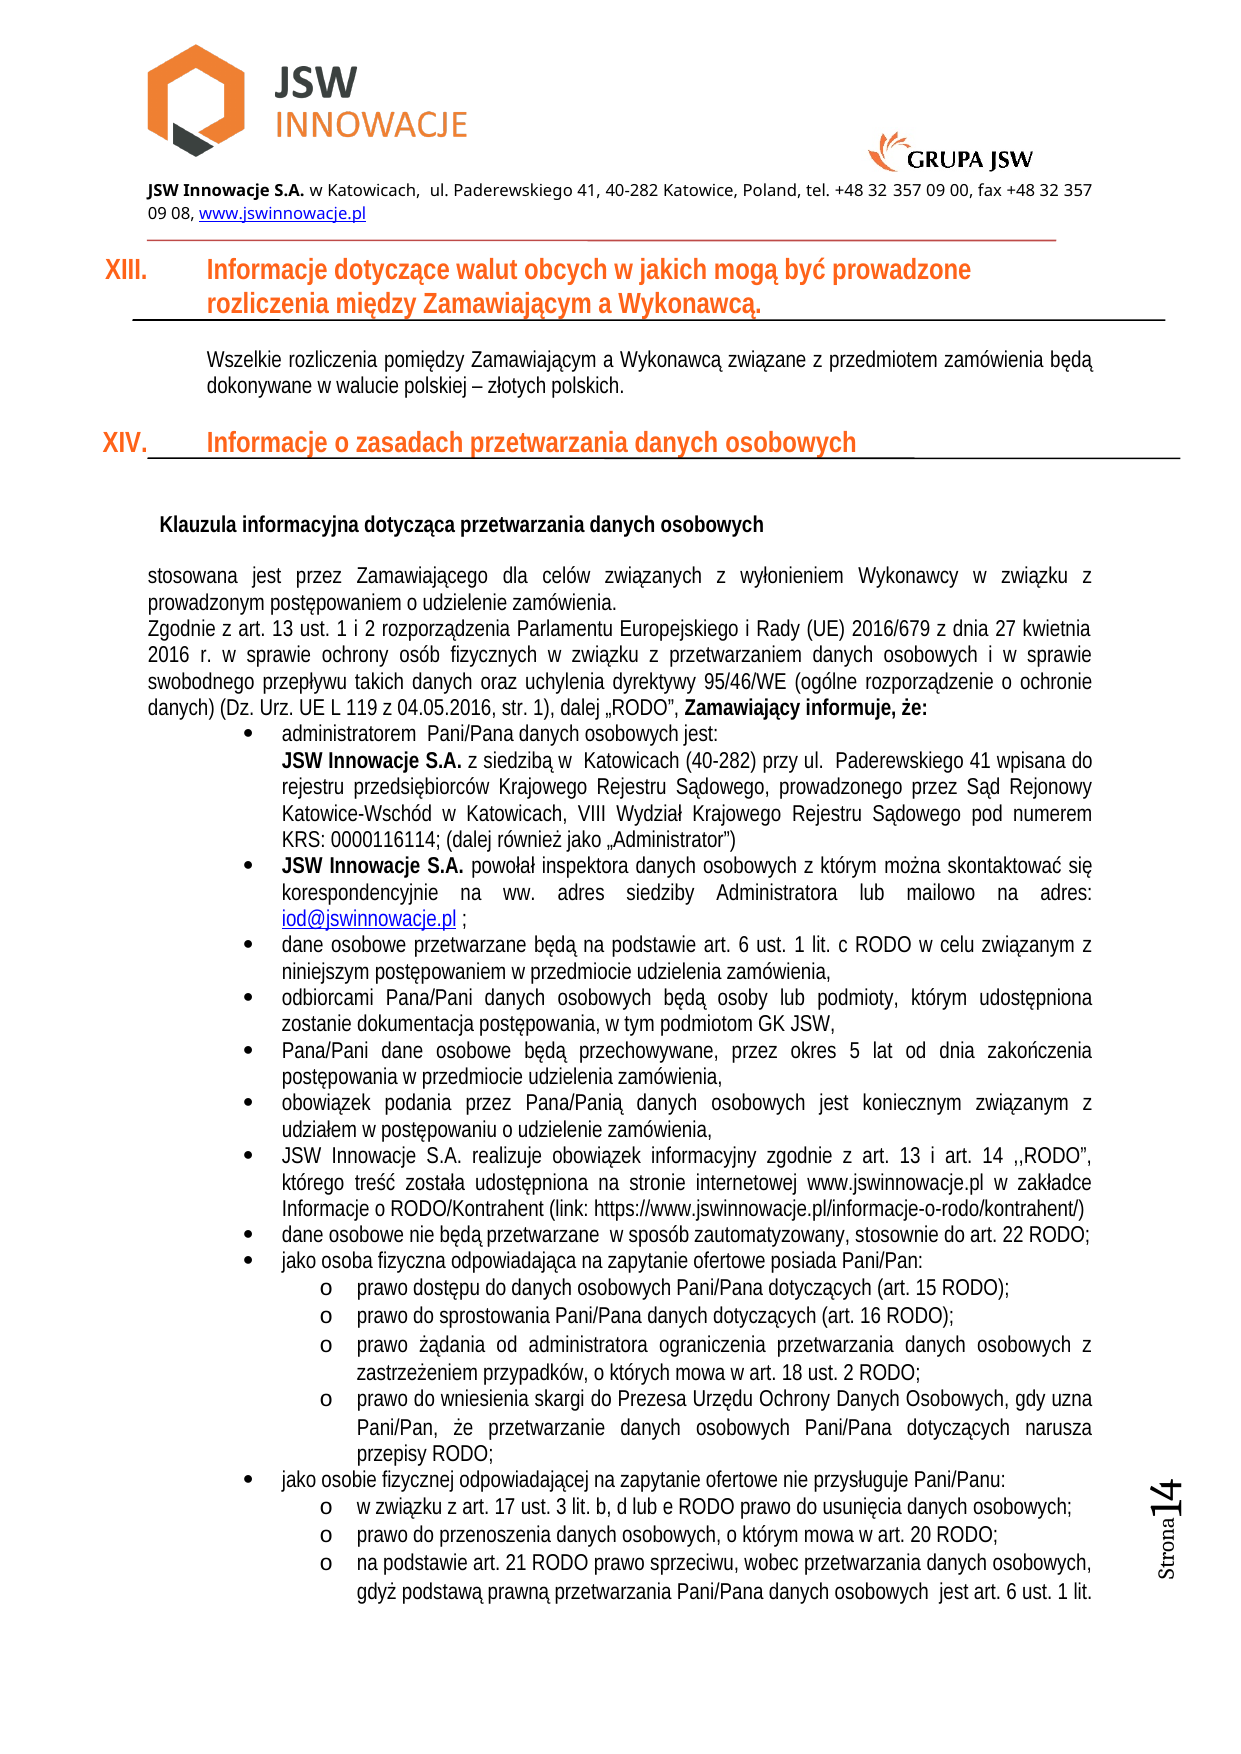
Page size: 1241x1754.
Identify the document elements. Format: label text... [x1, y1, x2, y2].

list prawo do wniesienia skargi do Prezesa Urzędu Ochrony Danych Osobowych, gdy uzna Pani/Pan, że przetwarzanie danych osobowych Pani/Pana dotyczących narusza przepisy RODO; [319, 1385, 1093, 1466]
list obowiązek podania przez Pana/Panią danych osobowych jest koniecznym związanym z udziałem w postępowaniu o udzielenie zamówienia, [244, 1089, 1093, 1142]
list JSW Innowacje S.A. z siedzibą w Katowicach (40-282) przy ul. Paderewskiego 41 wpisana do rejestru przedsiębiorców Krajowego Rejestru Sądowego, prowadzonego przez Sąd Rejonowy Katowice-Wschód w Katowicach, VIII Wydział Krajowego Rejestru Sądowego pod numerem KRS: 0000116114; (dalej również jako „Administrator”) [282, 747, 1093, 852]
list dane osobowe nie będą przetwarzane w sposób zautomatyzowany, stosownie do art. 22 RODO; [244, 1221, 1093, 1247]
text stosowana jest przez Zamawiającego dla celów związanych z wyłonieniem Wykonawcy w związku z prowadzonym postępowaniem o udzielenie zamówienia. [148, 562, 1093, 615]
list prawo do przenoszenia danych osobowych, o którym mowa w art. 20 RODO; [319, 1521, 1093, 1549]
list administratorem Pani/Pana danych osobowych jest: [244, 720, 1093, 747]
list Pana/Pani dane osobowe będą przechowywane, przez okres 5 lat od dnia zakończenia postępowania w przedmiocie udzielenia zamówienia, [244, 1037, 1093, 1089]
list jako osoba fizyczna odpowiadająca na zapytanie ofertowe posiada Pani/Pan: [244, 1247, 1093, 1274]
list JSW Innowacje S.A. realizuje obowiązek informacyjny zgodnie z art. 13 i art. 14 ,,RODO”, którego treść została udostępniona na stronie internetowej www.jswinnowacje.pl w zakładce Informacje o RODO/Kontrahent (link: https://www.jswinnowacje.pl/informacje-o-rodo/kontrahent/) [244, 1142, 1093, 1221]
list Wszelkie rozliczenia pomiędzy Zamawiającym a Wykonawcą związane z przedmiotem zamówienia będą dokonywane w walucie polskiej – złotych polskich. [207, 346, 1093, 398]
list prawo dostępu do danych osobowych Pani/Pana dotyczących (art. 15 RODO); [319, 1274, 1093, 1302]
picture [147, 44, 467, 157]
list prawo żądania od administratora ograniczenia przetwarzania danych osobowych z zastrzeżeniem przypadków, o których mowa w art. 18 ust. 2 RODO; [319, 1331, 1093, 1385]
list prawo do sprostowania Pani/Pana danych dotyczących (art. 16 RODO); [319, 1302, 1093, 1331]
subtitle Informacje dotyczące walut obcych w jakich mogą być prowadzone rozliczenia między Zamawiającym a Wykonawcą. [148, 252, 1093, 319]
list jako osobie fizycznej odpowiadającej na zapytanie ofertowe nie przysługuje Pani/Panu: [244, 1466, 1093, 1493]
list odbiorcami Pana/Pani danych osobowych będą osoby lub podmioty, którym udostępniona zostanie dokumentacja postępowania, w tym podmiotom GK JSW, [244, 984, 1093, 1037]
list JSW Innowacje S.A. powołał inspektora danych osobowych z którym można skontaktować się korespondencyjnie na ww. adres siedziby Administratora lub mailowo na adres: iod@jswinnowacje.pl ; [244, 852, 1093, 931]
picture [861, 127, 1039, 178]
text Zgodnie z art. 13 ust. 1 i 2 rozporządzenia Parlamentu Europejskiego i Rady (UE) 2016/679 z dnia 27 kwietnia 2016 r. w sprawie ochrony osób fizycznych w związku z przetwarzaniem danych osobowych i w sprawie swobodnego przepływu takich danych oraz uchylenia dyrektywy 95/46/WE (ogólne rozporządzenie o ochronie danych) (Dz. Urz. UE L 119 z 04.05.2016, str. 1), dalej „RODO”, Zamawiający informuje, że: [148, 615, 1093, 720]
list w związku z art. 17 ust. 3 lit. b, d lub e RODO prawo do usunięcia danych osobowych; [319, 1493, 1093, 1521]
list dane osobowe przetwarzane będą na podstawie art. 6 ust. 1 lit. c RODO w celu związanym z niniejszym postępowaniem w przedmiocie udzielenia zamówienia, [244, 931, 1093, 984]
text Klauzula informacyjna dotycząca przetwarzania danych osobowych [148, 511, 1093, 538]
subtitle Informacje o zasadach przetwarzania danych osobowych [148, 425, 1093, 457]
